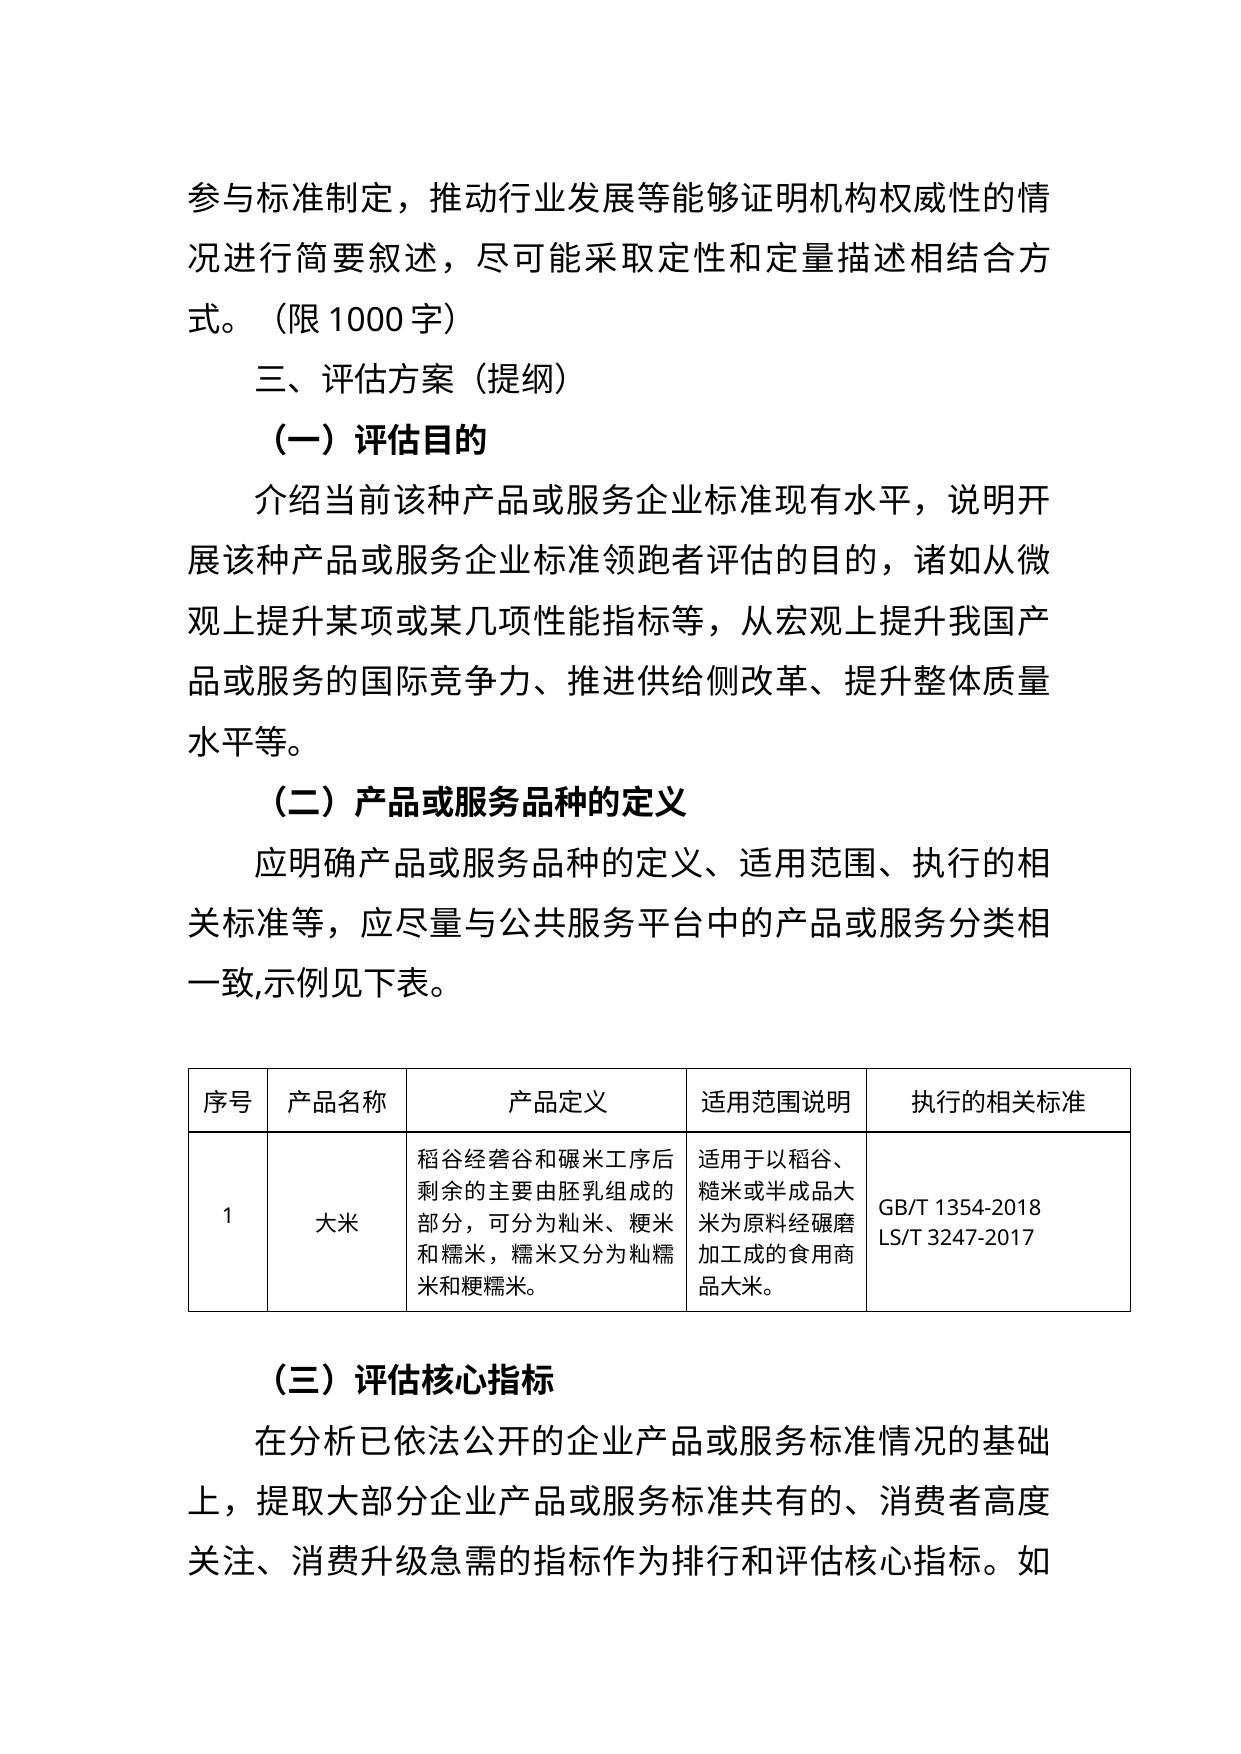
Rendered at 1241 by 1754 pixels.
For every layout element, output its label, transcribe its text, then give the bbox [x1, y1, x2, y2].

text （一）评估目的 [187, 404, 1053, 464]
table_cell 稻谷经砻谷和碾米工序后剩余的主要由胚乳组成的部分，可分为籼米、粳米和糯米，糯米又分为籼糯米和粳糯米。 [407, 1133, 686, 1311]
table_header 执行的相关标准 [867, 1069, 1130, 1131]
text 介绍当前该种产品或服务企业标准现有水平，说明开展该种产品或服务企业标准领跑者评估的目的，诸如从微观上提升某项或某几项性能指标等，从宏观上提升我国产品或服务的国际竞争力、推进供给侧改革、提升整体质量水平等。 [187, 464, 1053, 766]
text （二）产品或服务品种的定义 [187, 766, 1053, 827]
table_header 序号 [189, 1069, 267, 1131]
text （三）评估核心指标 [187, 1344, 1053, 1405]
table_cell 大米 [268, 1133, 406, 1311]
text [187, 1405, 1053, 1586]
text 应明确产品或服务品种的定义、适用范围、执行的相关标准等，应尽量与公共服务平台中的产品或服务分类相一致,示例见下表。 [187, 827, 1053, 1008]
table_cell 1 [189, 1133, 267, 1311]
text 三、评估方案（提纲） [187, 343, 1053, 404]
table_header 适用范围说明 [687, 1069, 866, 1131]
table_cell 适用于以稻谷、糙米或半成品大米为原料经碾磨加工成的食用商品大米。 [687, 1133, 866, 1311]
table_header 产品名称 [268, 1069, 406, 1131]
table_header 产品定义 [407, 1069, 686, 1131]
table_cell GB/T 1354-2018 LS/T 3247-2017 [867, 1133, 1130, 1311]
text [187, 162, 1053, 343]
